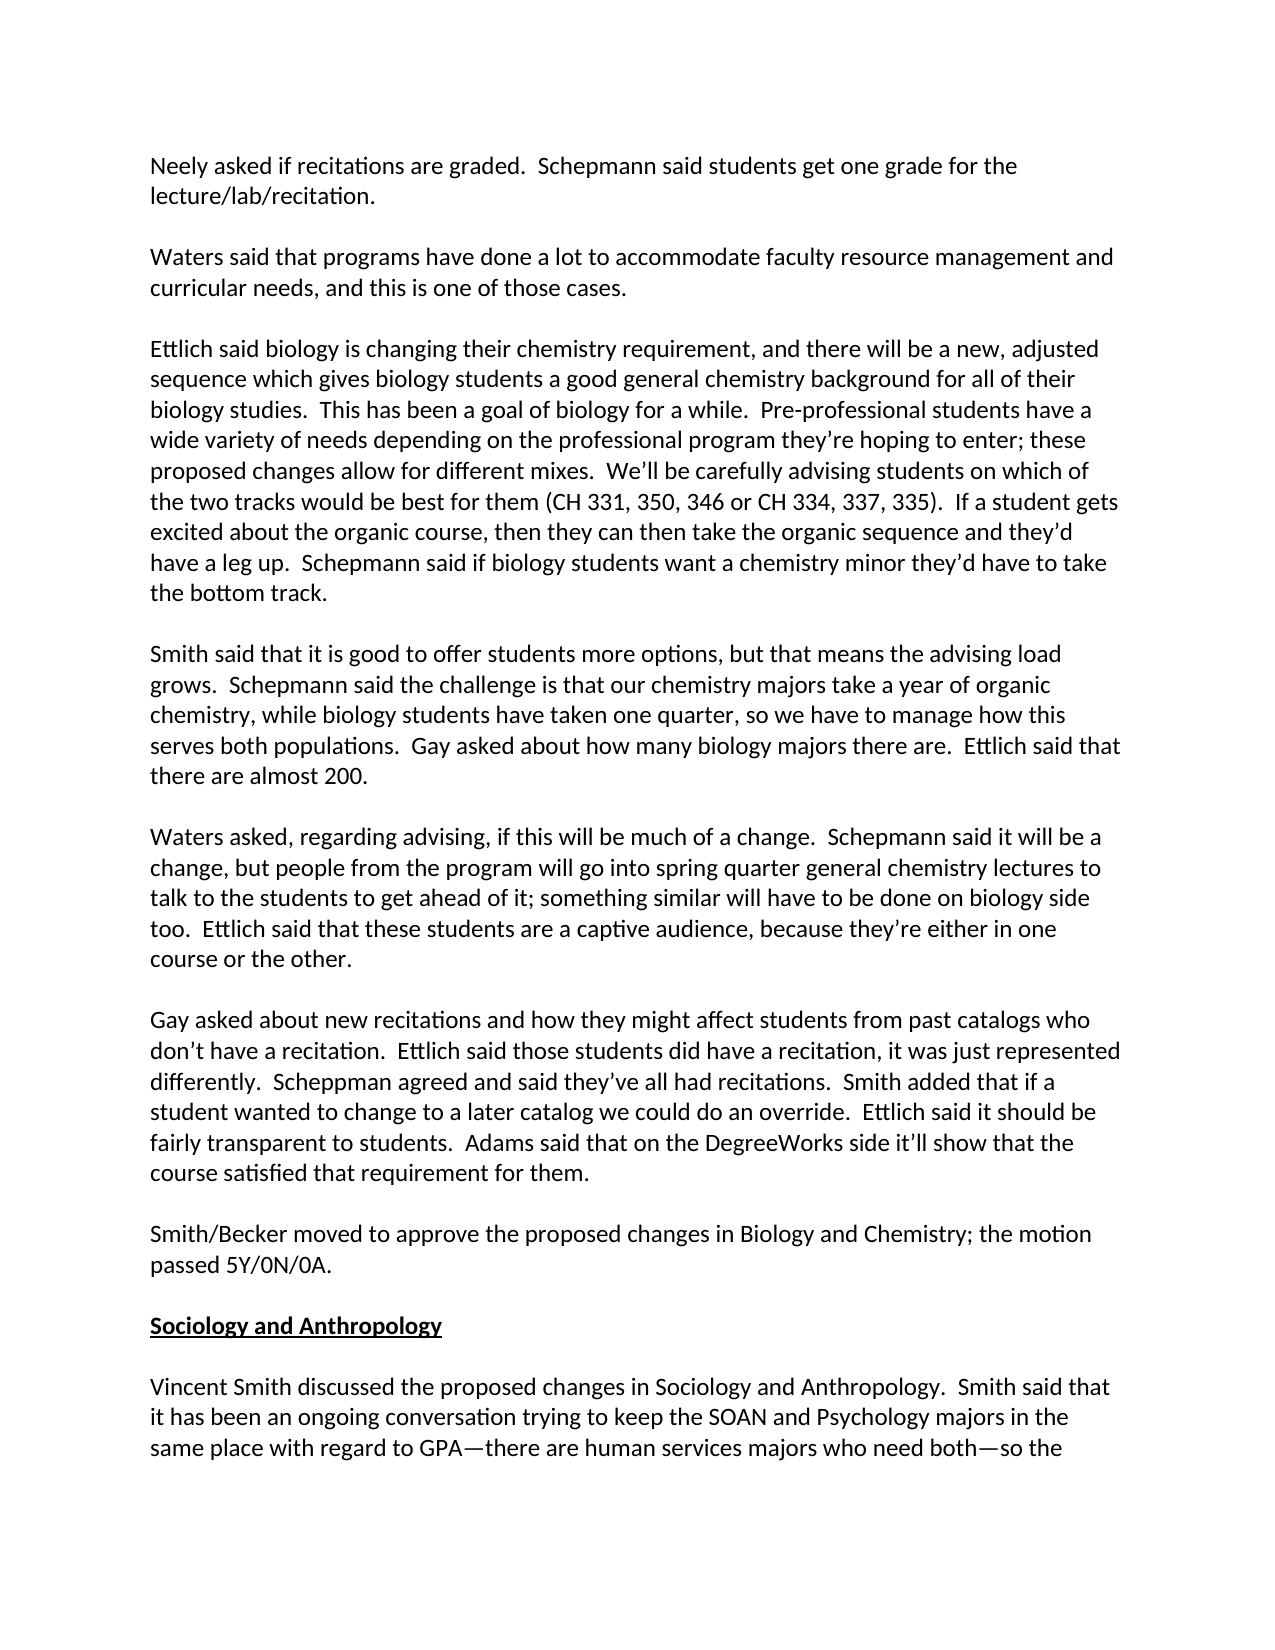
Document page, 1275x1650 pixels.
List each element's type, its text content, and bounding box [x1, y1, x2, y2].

text Waters said that programs have done a lot to accommodate faculty resource management and curricular needs, and this is one of those cases. [150, 242, 1125, 303]
text Smith/Becker moved to approve the proposed changes in Biology and Chemistry; the motion passed 5Y/0N/0A. [150, 1218, 1125, 1279]
text Sociology and Anthropology [150, 1310, 1125, 1340]
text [150, 1371, 1125, 1462]
text Gay asked about new recitations and how they might affect students from past catalogs who don’t have a recitation. Ettlich said those students did have a recitation, it was just represented differently. Scheppman agreed and said they’ve all had recitations. Smith added that if a student wanted to change to a later catalog we could do an override. Ettlich said it should be fairly transparent to students. Adams said that on the DegreeWorks side it’ll show that the course satisfied that requirement for them. [150, 1004, 1125, 1188]
text Neely asked if recitations are graded. Schepmann said students get one grade for the lecture/lab/recitation. [150, 150, 1125, 211]
text Waters asked, regarding advising, if this will be much of a change. Schepmann said it will be a change, but people from the program will go into spring quarter general chemistry lectures to talk to the students to get ahead of it; something similar will have to be done on biology side too. Ettlich said that these students are a captive audience, because they’re either in one course or the other. [150, 821, 1125, 974]
text Smith said that it is good to offer students more options, but that means the advising load grows. Schepmann said the challenge is that our chemistry majors take a year of organic chemistry, while biology students have taken one quarter, so we have to manage how this serves both populations. Gay asked about how many biology majors there are. Ettlich said that there are almost 200. [150, 638, 1125, 791]
text Ettlich said biology is changing their chemistry requirement, and there will be a new, adjusted sequence which gives biology students a good general chemistry background for all of their biology studies. This has been a goal of biology for a while. Pre-professional students have a wide variety of needs depending on the professional program they’re hoping to enter; these proposed changes allow for different mixes. We’ll be carefully advising students on which of the two tracks would be best for them (CH 331, 350, 346 or CH 334, 337, 335). If a student gets excited about the organic course, then they can then take the organic sequence and they’d have a leg up. Schepmann said if biology students want a chemistry minor they’d have to take the bottom track. [150, 333, 1125, 608]
